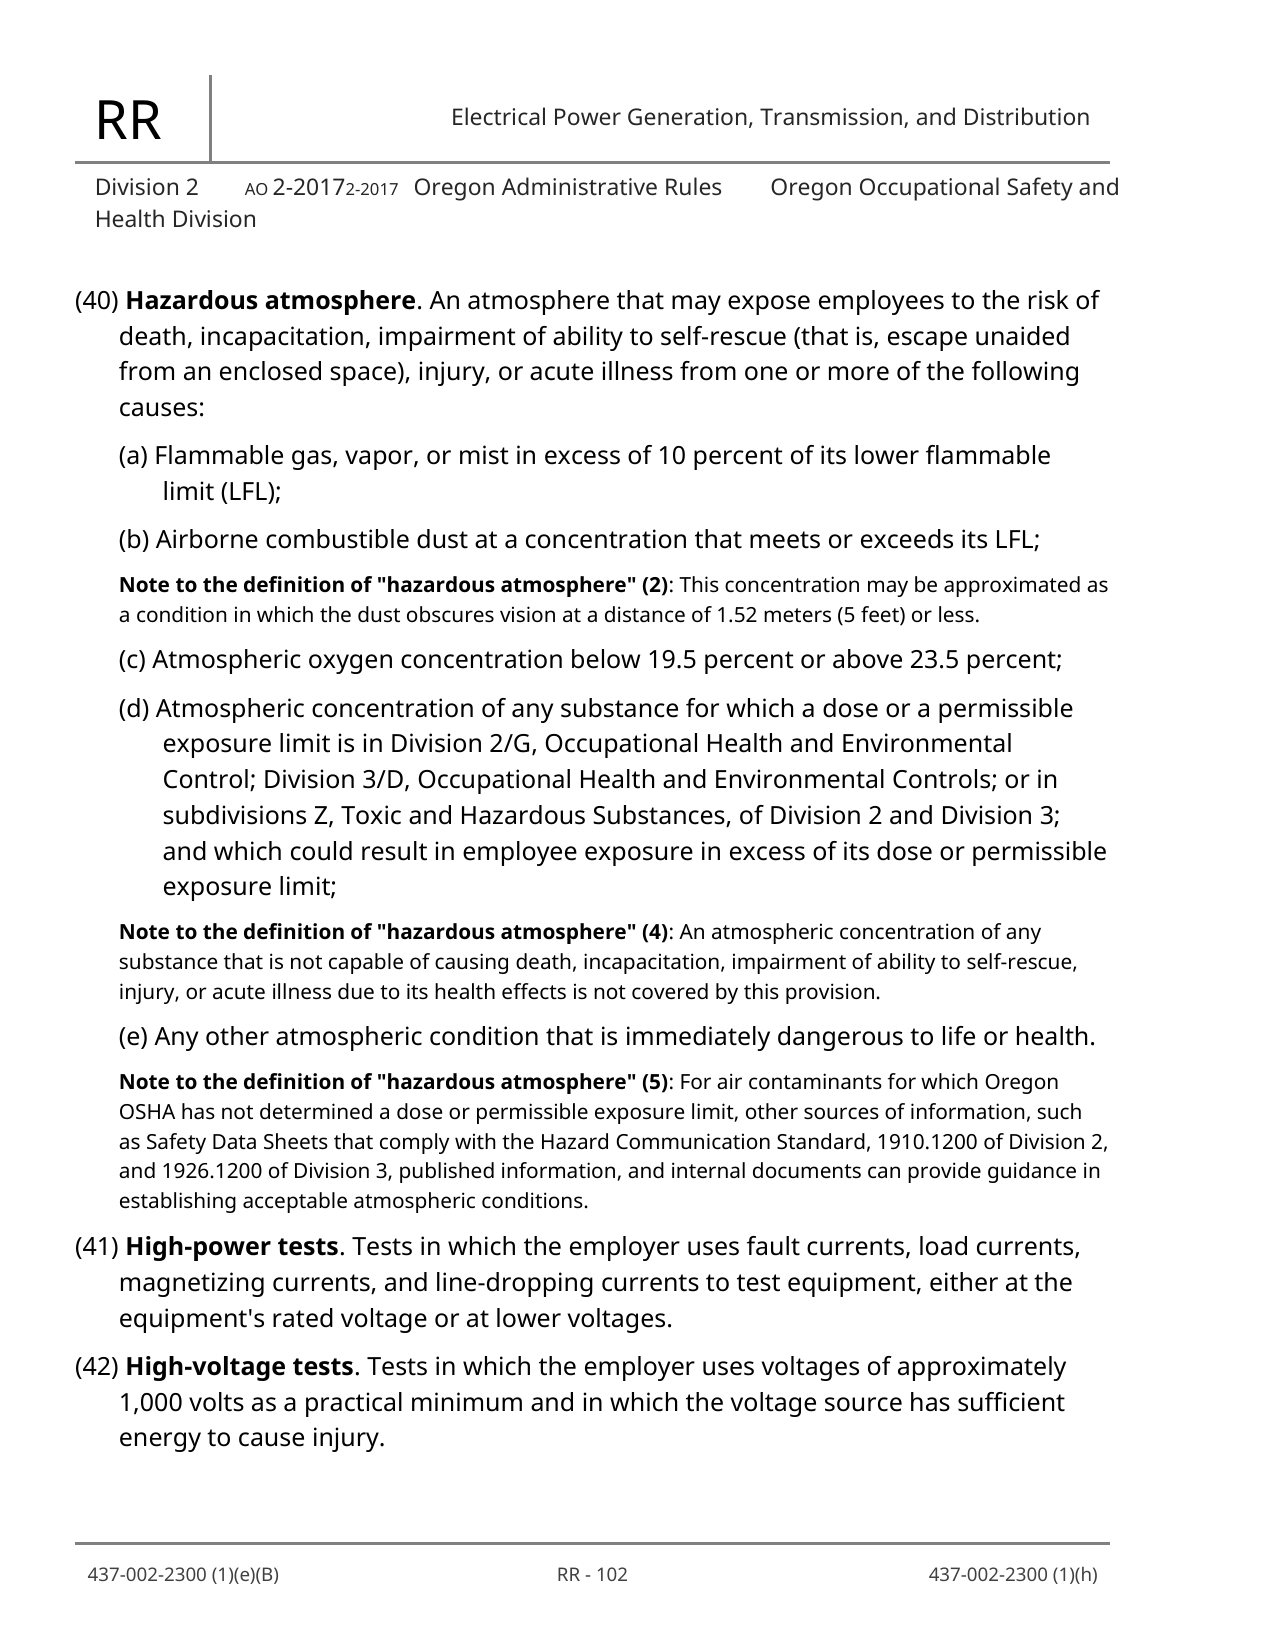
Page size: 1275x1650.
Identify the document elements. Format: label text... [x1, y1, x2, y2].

list (d) Atmospheric concentration of any substance for which a dose or a permissible exposure limit is in Division 2/G, Occupational Health and Environmental Control; Division 3/D, Occupational Health and Environmental Controls; or in subdivisions Z, Toxic and Hazardous Substances, of Division 2 and Division 3; and which could result in employee exposure in excess of its dose or permissible exposure limit; [119, 690, 1110, 903]
list (40) Hazardous atmosphere. An atmosphere that may expose employees to the risk of death, incapacitation, impairment of ability to self-rescue (that is, escape unaided from an enclosed space), injury, or acute illness from one or more of the following causes: [75, 225, 1110, 424]
list Note to the definition of "hazardous atmosphere" (2): This concentration may be approximated as a condition in which the dust obscures vision at a distance of 1.52 meters (5 feet) or less. [75, 570, 1110, 628]
list (41) High-power tests. Tests in which the employer uses fault currents, load currents, magnetizing currents, and line-dropping currents to test equipment, either at the equipment's rated voltage or at lower voltages. [75, 1229, 1110, 1334]
list (e) Any other atmospheric condition that is immediately dangerous to life or health. [119, 1019, 1110, 1053]
list (42) High-voltage tests. Tests in which the employer uses voltages of approximately 1,000 volts as a practical minimum and in which the voltage source has sufficient energy to cause injury. [75, 1348, 1110, 1454]
list Note to the definition of "hazardous atmosphere" (4): An atmospheric concentration of any substance that is not capable of causing death, incapacitation, impairment of ability to self-rescue, injury, or acute illness due to its health effects is not covered by this provision. [75, 917, 1110, 1005]
list (b) Airborne combustible dust at a concentration that meets or exceeds its LFL; [119, 522, 1110, 556]
list (c) Atmospheric oxygen concentration below 19.5 percent or above 23.5 percent; [119, 642, 1110, 676]
list Note to the definition of "hazardous atmosphere" (5): For air contaminants for which Oregon OSHA has not determined a dose or permissible exposure limit, other sources of information, such as Safety Data Sheets that comply with the Hazard Communication Standard, 1910.1200 of Division 2, and 1926.1200 of Division 3, published information, and internal documents can provide guidance in establishing acceptable atmospheric conditions. [75, 1067, 1110, 1215]
list (a) Flammable gas, vapor, or mist in excess of 10 percent of its lower flammable limit (LFL); [119, 438, 1110, 508]
